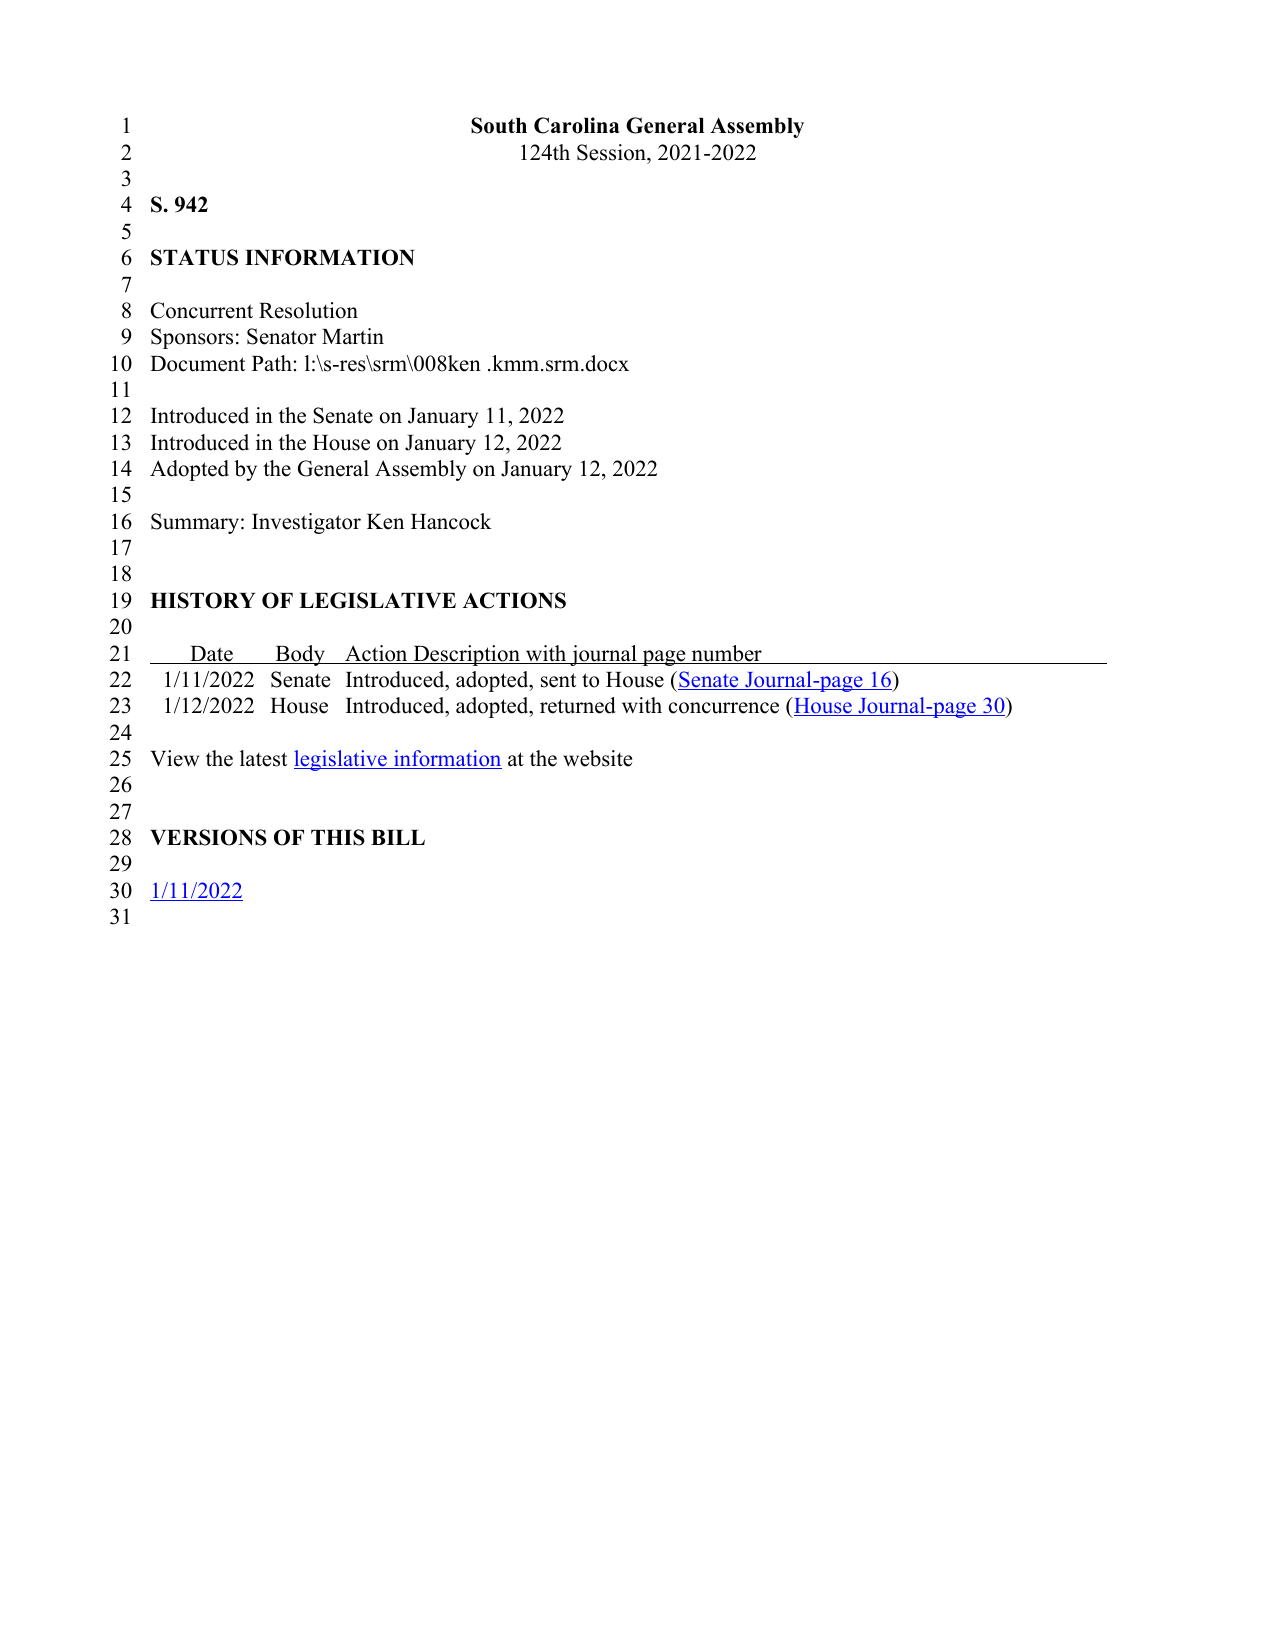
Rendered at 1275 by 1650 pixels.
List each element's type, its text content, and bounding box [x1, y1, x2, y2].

text HISTORY OF LEGISLATIVE ACTIONS [150, 587, 1125, 613]
text 1/12/2022 House Introduced, adopted, returned with concurrence (House Journal-page 30) [150, 692, 1125, 719]
text 1/11/2022 Senate Introduced, adopted, sent to House (Senate Journal-page 16) [150, 666, 1125, 692]
text Adopted by the General Assembly on January 12, 2022 [150, 455, 1125, 481]
text View the latest legislative information at the website [150, 745, 1125, 771]
text STATUS INFORMATION [150, 244, 1125, 271]
text Summary: Investigator Ken Hancock [150, 508, 1125, 534]
text 1/11/2022 [150, 877, 1125, 903]
text Introduced in the Senate on January 11, 2022 [150, 402, 1125, 429]
text Document Path: l:\s-res\srm\008ken .kmm.srm.docx [150, 350, 1125, 376]
text Introduced in the House on January 12, 2022 [150, 429, 1125, 455]
text VERSIONS OF THIS BILL [150, 824, 1125, 850]
text Date Body Action Description with journal page number [150, 639, 1125, 666]
text Concurrent Resolution [150, 297, 1125, 323]
text Sponsors: Senator Martin [150, 323, 1125, 350]
text 124th Session, 2021-2022 [150, 139, 1125, 165]
text S. 942 [150, 192, 1125, 218]
text South Carolina General Assembly [150, 112, 1125, 139]
